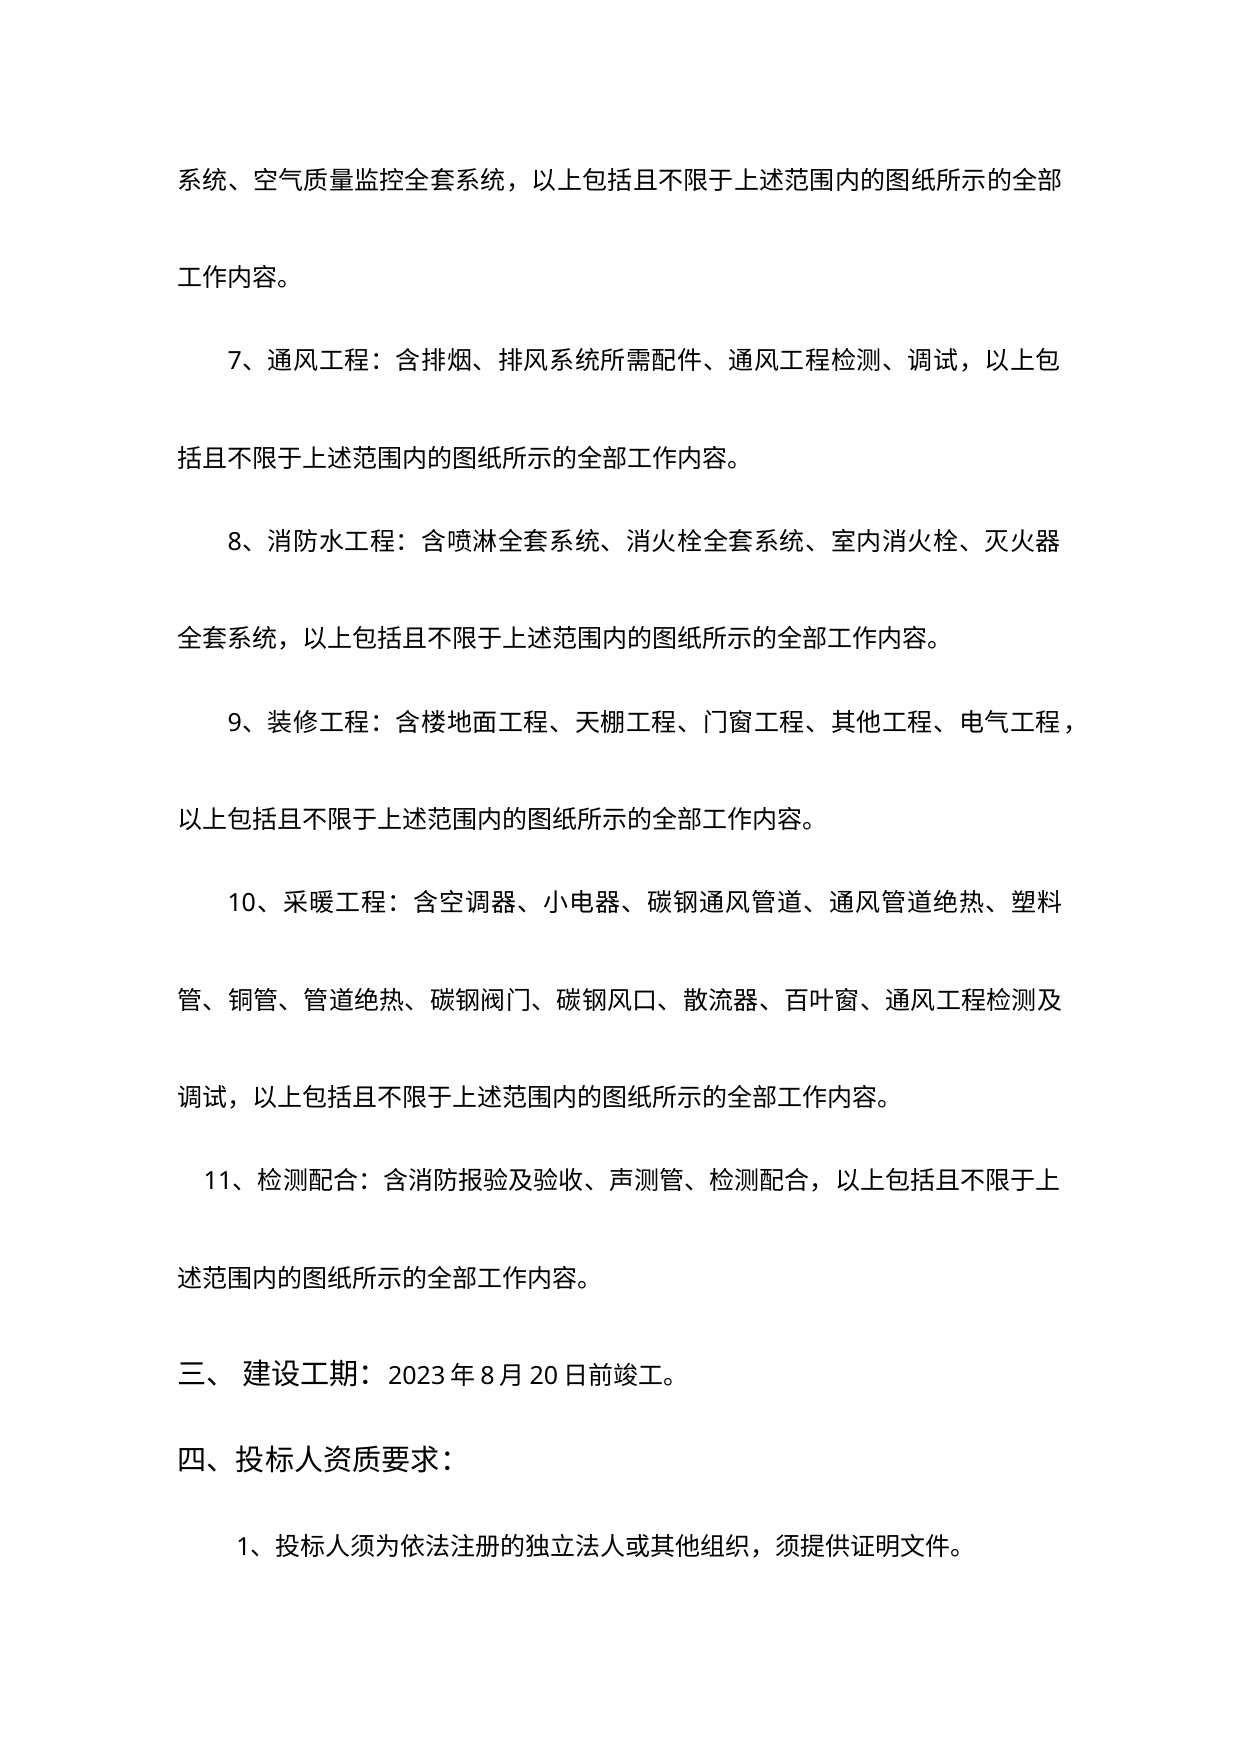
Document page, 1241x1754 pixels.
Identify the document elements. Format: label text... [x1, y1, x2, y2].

list 7、通风工程：含排烟、排风系统所需配件、通风工程检测、调试，以上包括且不限于上述范围内的图纸所示的全部工作内容。 [177, 326, 1063, 489]
text 四、投标人资质要求： [177, 1426, 1063, 1491]
list 9、装修工程：含楼地面工程、天棚工程、门窗工程、其他工程、电气工程，以上包括且不限于上述范围内的图纸所示的全部工作内容。 [177, 688, 1063, 850]
text 11、检测配合：含消防报验及验收、声测管、检测配合，以上包括且不限于上述范围内的图纸所示的全部工作内容。 [177, 1146, 1063, 1309]
text 三、 建设工期：2023年8月20日前竣工。 [177, 1339, 1063, 1404]
list 8、消防水工程：含喷淋全套系统、消火栓全套系统、室内消火栓、灭火器全套系统，以上包括且不限于上述范围内的图纸所示的全部工作内容。 [177, 507, 1063, 669]
list 10、采暖工程：含空调器、小电器、碳钢通风管道、通风管道绝热、塑料管、铜管、管道绝热、碳钢阀门、碳钢风口、散流器、百叶窗、通风工程检测及调试，以上包括且不限于上述范围内的图纸所示的全部工作内容。 [177, 868, 1063, 1128]
text 1、投标人须为依法注册的独立法人或其他组织，须提供证明文件。 [177, 1512, 1063, 1577]
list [177, 146, 1063, 308]
